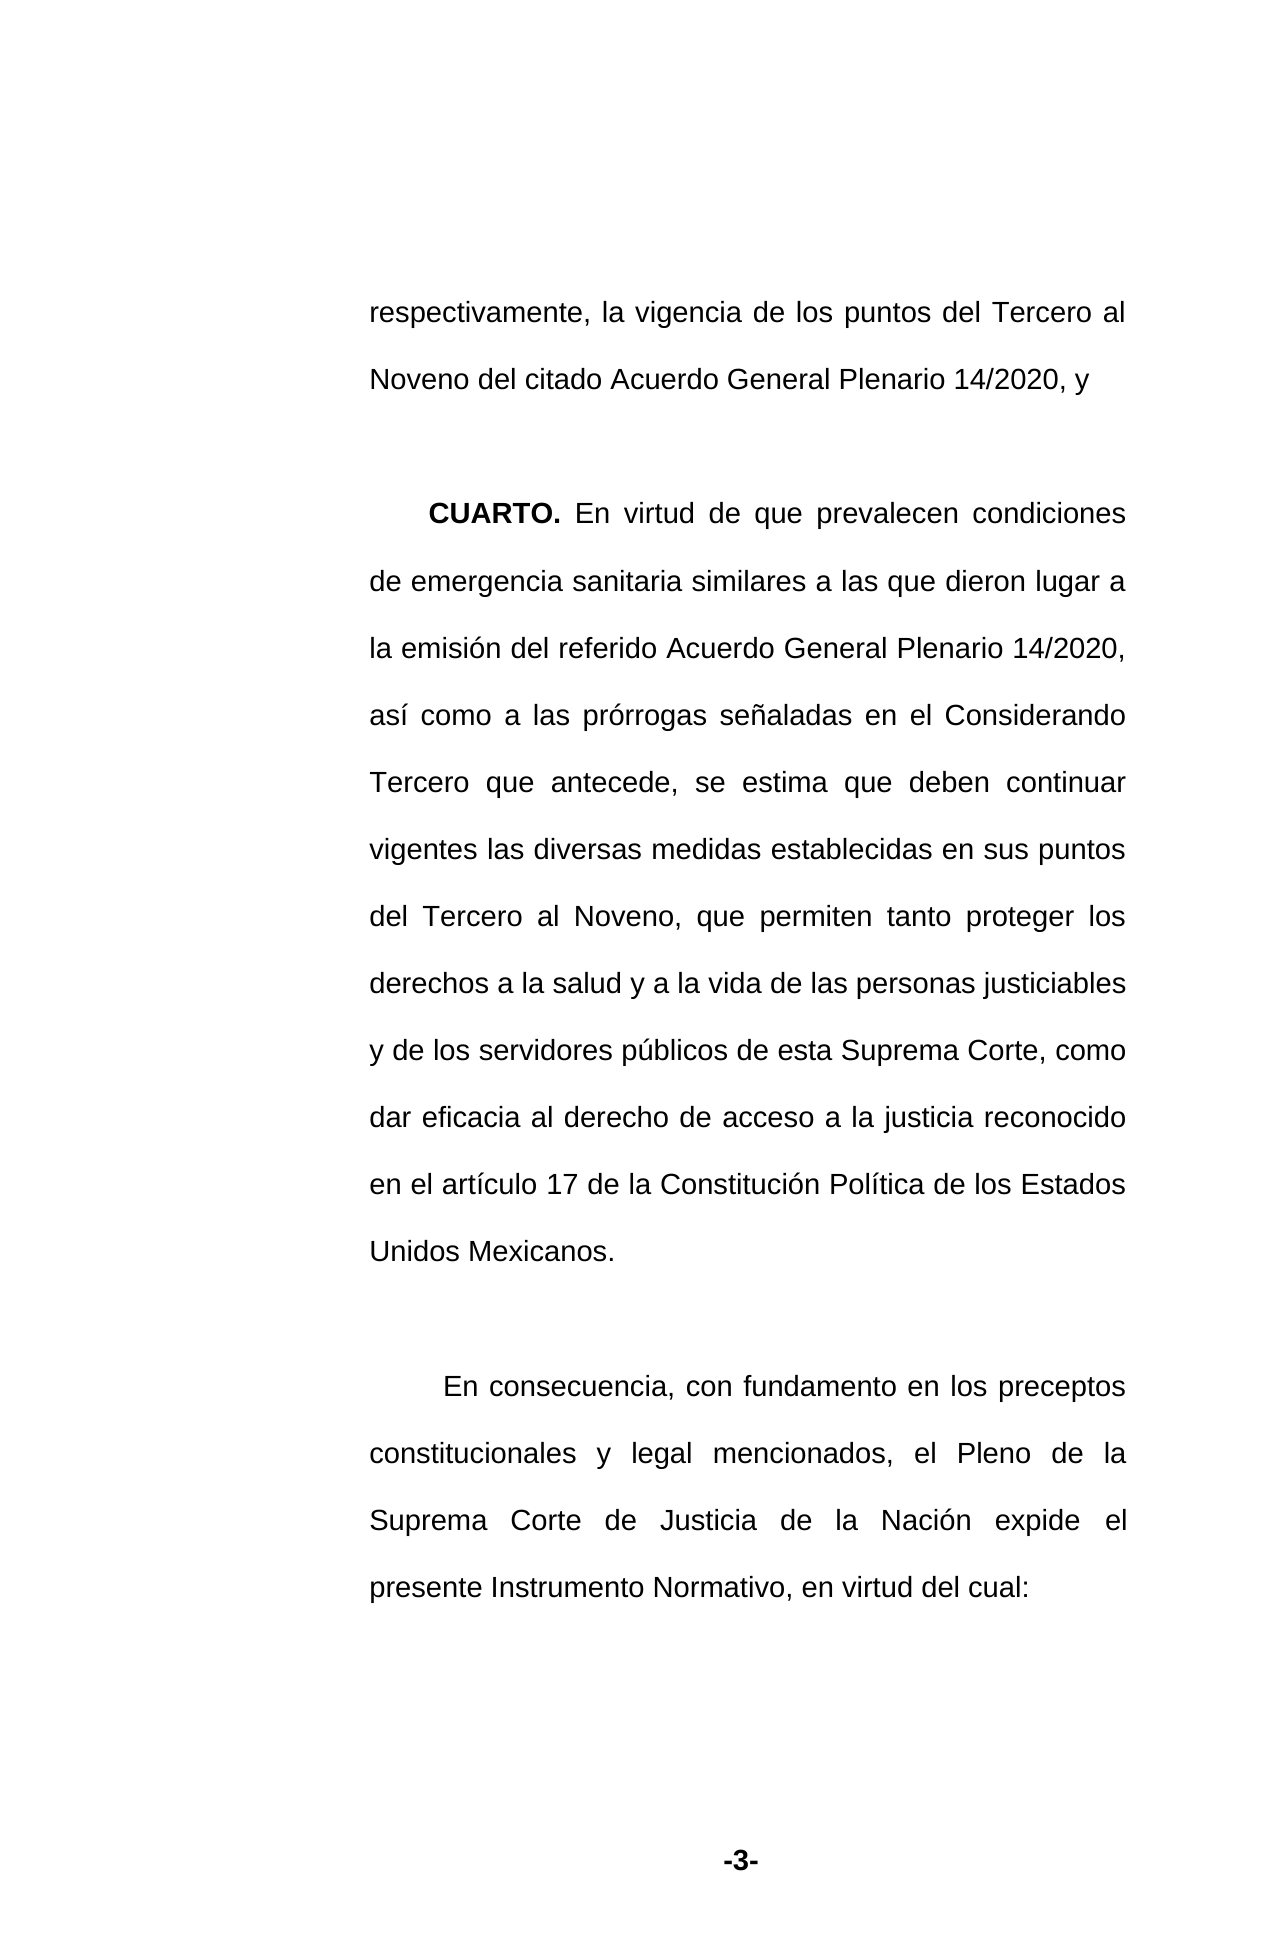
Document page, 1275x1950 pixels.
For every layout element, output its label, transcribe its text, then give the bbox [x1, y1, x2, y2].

text En consecuencia, con fundamento en los preceptos constitucionales y legal mencionados, el Pleno de la Suprema Corte de Justicia de la Nación expide el presente Instrumento Normativo, en virtud del cual: [369, 1369, 1127, 1603]
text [369, 295, 1127, 396]
text CUARTO. En virtud de que prevalecen condiciones de emergencia sanitaria similares a las que dieron lugar a la emisión del referido Acuerdo General Plenario 14/2020, así como a las prórrogas señaladas en el Considerando Tercero que antecede, se estima que deben continuar vigentes las diversas medidas establecidas en sus puntos del Tercero al Noveno, que permiten tanto proteger los derechos a la salud y a la vida de las personas justiciables y de los servidores públicos de esta Suprema Corte, como dar eficacia al derecho de acceso a la justicia reconocido en el artículo 17 de la Constitución Política de los Estados Unidos Mexicanos. [369, 497, 1127, 1268]
